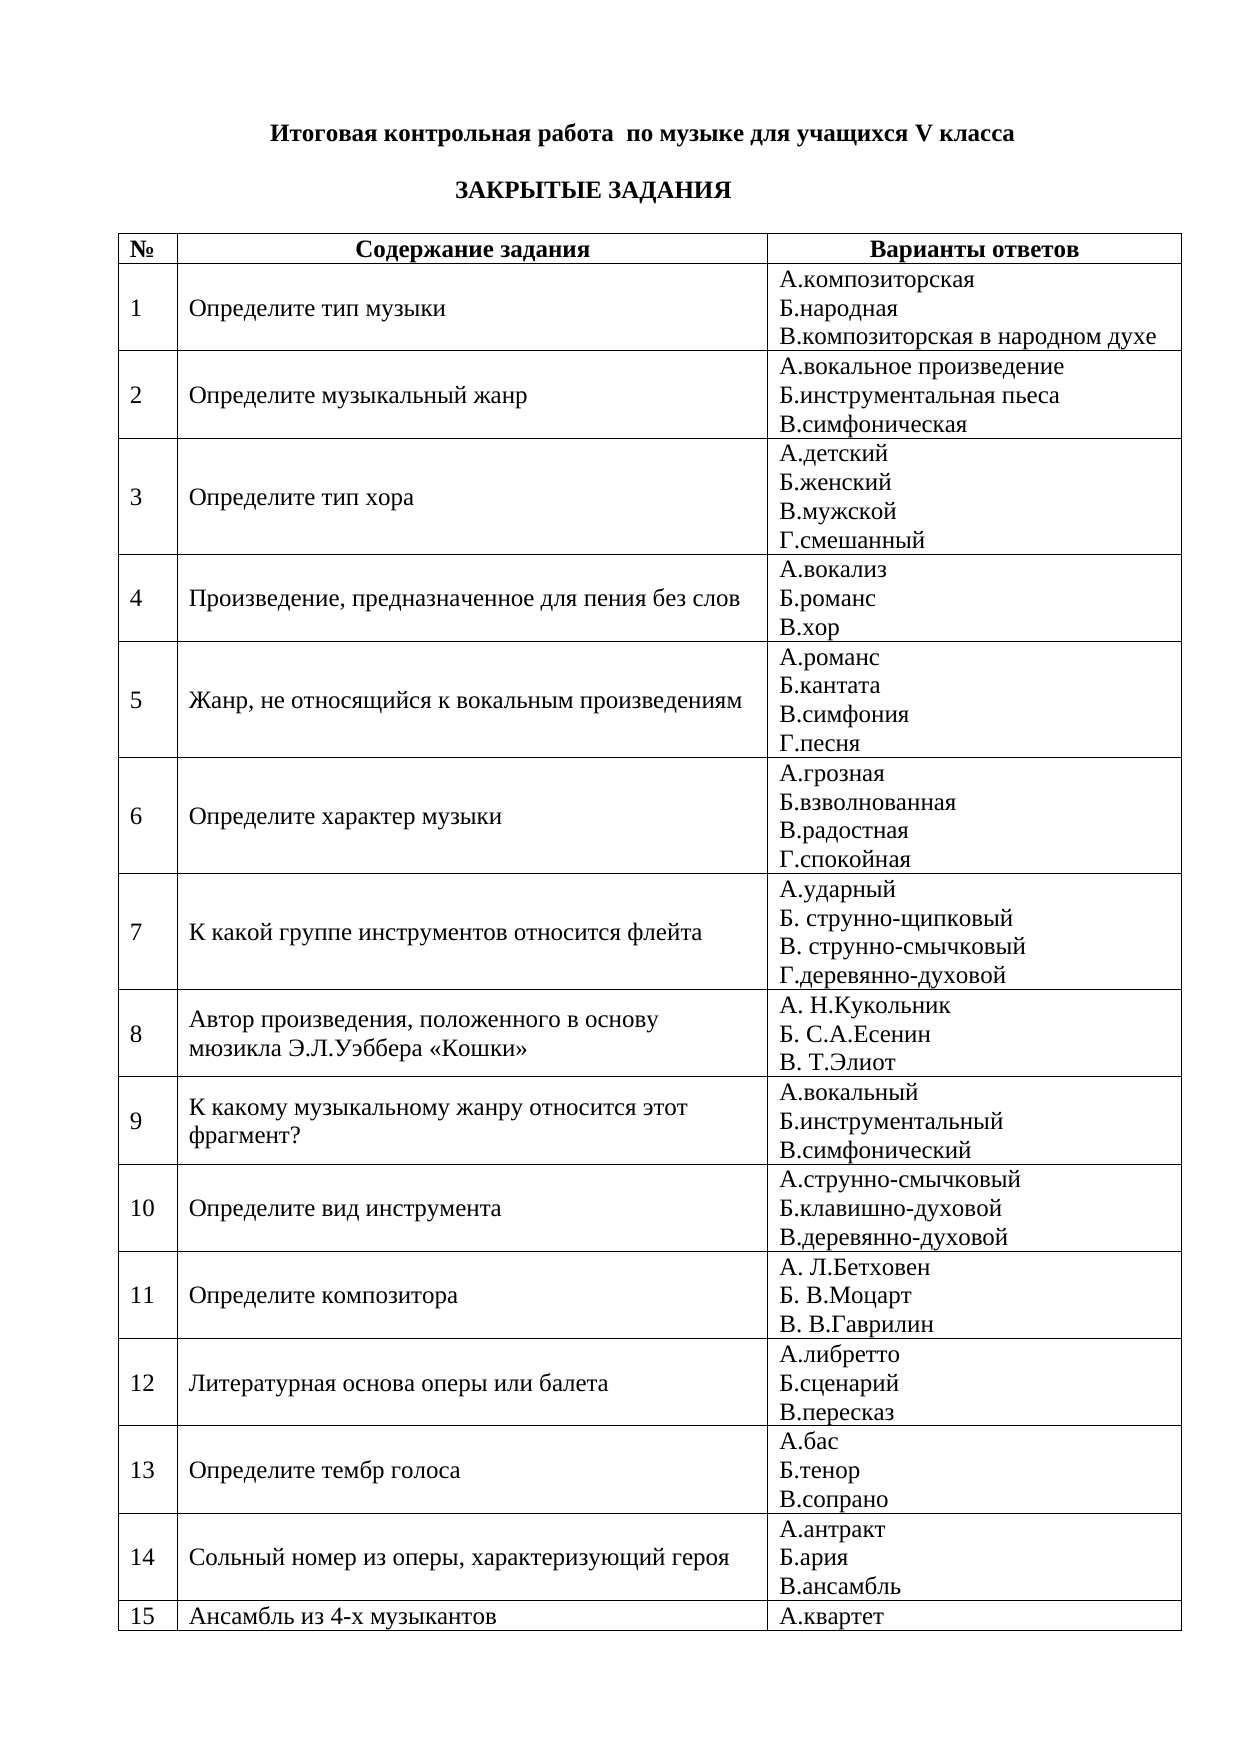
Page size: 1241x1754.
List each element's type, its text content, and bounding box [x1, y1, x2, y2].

table_header Варианты ответов [768, 234, 1181, 263]
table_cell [178, 1601, 767, 1630]
table_cell А.детский Б.женский В.мужской Г.смешанный [768, 439, 1181, 553]
table_cell А.ударный Б. струнно-щипковый В. струнно-смычковый Г.деревянно-духовой [768, 874, 1181, 989]
table_cell 10 [119, 1165, 177, 1251]
table_cell 2 [119, 351, 177, 437]
table_cell Произведение, предназначенное для пения без слов [178, 555, 767, 641]
table_cell 3 [119, 439, 177, 553]
table_cell Определите вид инструмента [178, 1165, 767, 1251]
table_cell А. Л.Бетховен Б. В.Моцарт В. В.Гаврилин [768, 1252, 1181, 1338]
table_cell 9 [119, 1077, 177, 1163]
table_cell К какой группе инструментов относится флейта [178, 874, 767, 989]
table_cell 14 [119, 1514, 177, 1600]
table_cell 11 [119, 1252, 177, 1338]
table_cell А.композиторская Б.народная В.композиторская в народном духе [768, 264, 1181, 350]
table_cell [768, 1601, 1181, 1630]
table_cell 4 [119, 555, 177, 641]
table_cell 12 [119, 1339, 177, 1425]
table_cell Жанр, не относящийся к вокальным произведениям [178, 642, 767, 757]
table_cell А.антракт Б.ария В.ансамбль [768, 1514, 1181, 1600]
table_header № [119, 234, 177, 263]
table_cell А.либретто Б.сценарий В.пересказ [768, 1339, 1181, 1425]
table_cell Определите музыкальный жанр [178, 351, 767, 437]
table_cell 15 [119, 1601, 177, 1630]
table_cell А.вокализ Б.романс В.хор [768, 555, 1181, 641]
table_cell А.вокальное произведение Б.инструментальная пьеса В.симфоническая [768, 351, 1181, 437]
table_cell Определите тип хора [178, 439, 767, 553]
table_cell Сольный номер из оперы, характеризующий героя [178, 1514, 767, 1600]
table_cell 1 [119, 264, 177, 350]
table_cell 6 [119, 758, 177, 873]
table_cell А.грозная Б.взволнованная В.радостная Г.спокойная [768, 758, 1181, 873]
table_cell А. Н.Кукольник Б. С.А.Есенин В. Т.Элиот [768, 990, 1181, 1076]
table_cell А.бас Б.тенор В.сопрано [768, 1426, 1181, 1513]
text Итоговая контрольная работа по музыке для учащихся V класса [103, 118, 1181, 147]
table_cell Определите композитора [178, 1252, 767, 1338]
table_cell Определите характер музыки [178, 758, 767, 873]
table_cell 13 [119, 1426, 177, 1513]
table_cell Определите тип музыки [178, 264, 767, 350]
table_header Содержание задания [178, 234, 767, 263]
table_cell 7 [119, 874, 177, 989]
table_cell А.струнно-смычковый Б.клавишно-духовой В.деревянно-духовой [768, 1165, 1181, 1251]
table_cell Определите тембр голоса [178, 1426, 767, 1513]
table_cell 5 [119, 642, 177, 757]
table_cell А.романс Б.кантата В.симфония Г.песня [768, 642, 1181, 757]
table_cell А.вокальный Б.инструментальный В.симфонический [768, 1077, 1181, 1163]
table_cell Автор произведения, положенного в основу мюзикла Э.Л.Уэббера «Кошки» [178, 990, 767, 1076]
table_cell 8 [119, 990, 177, 1076]
table_cell Литературная основа оперы или балета [178, 1339, 767, 1425]
text ЗАКРЫТЫЕ ЗАДАНИЯ [103, 176, 1152, 204]
table_cell К какому музыкальному жанру относится этот фрагмент? [178, 1077, 767, 1163]
